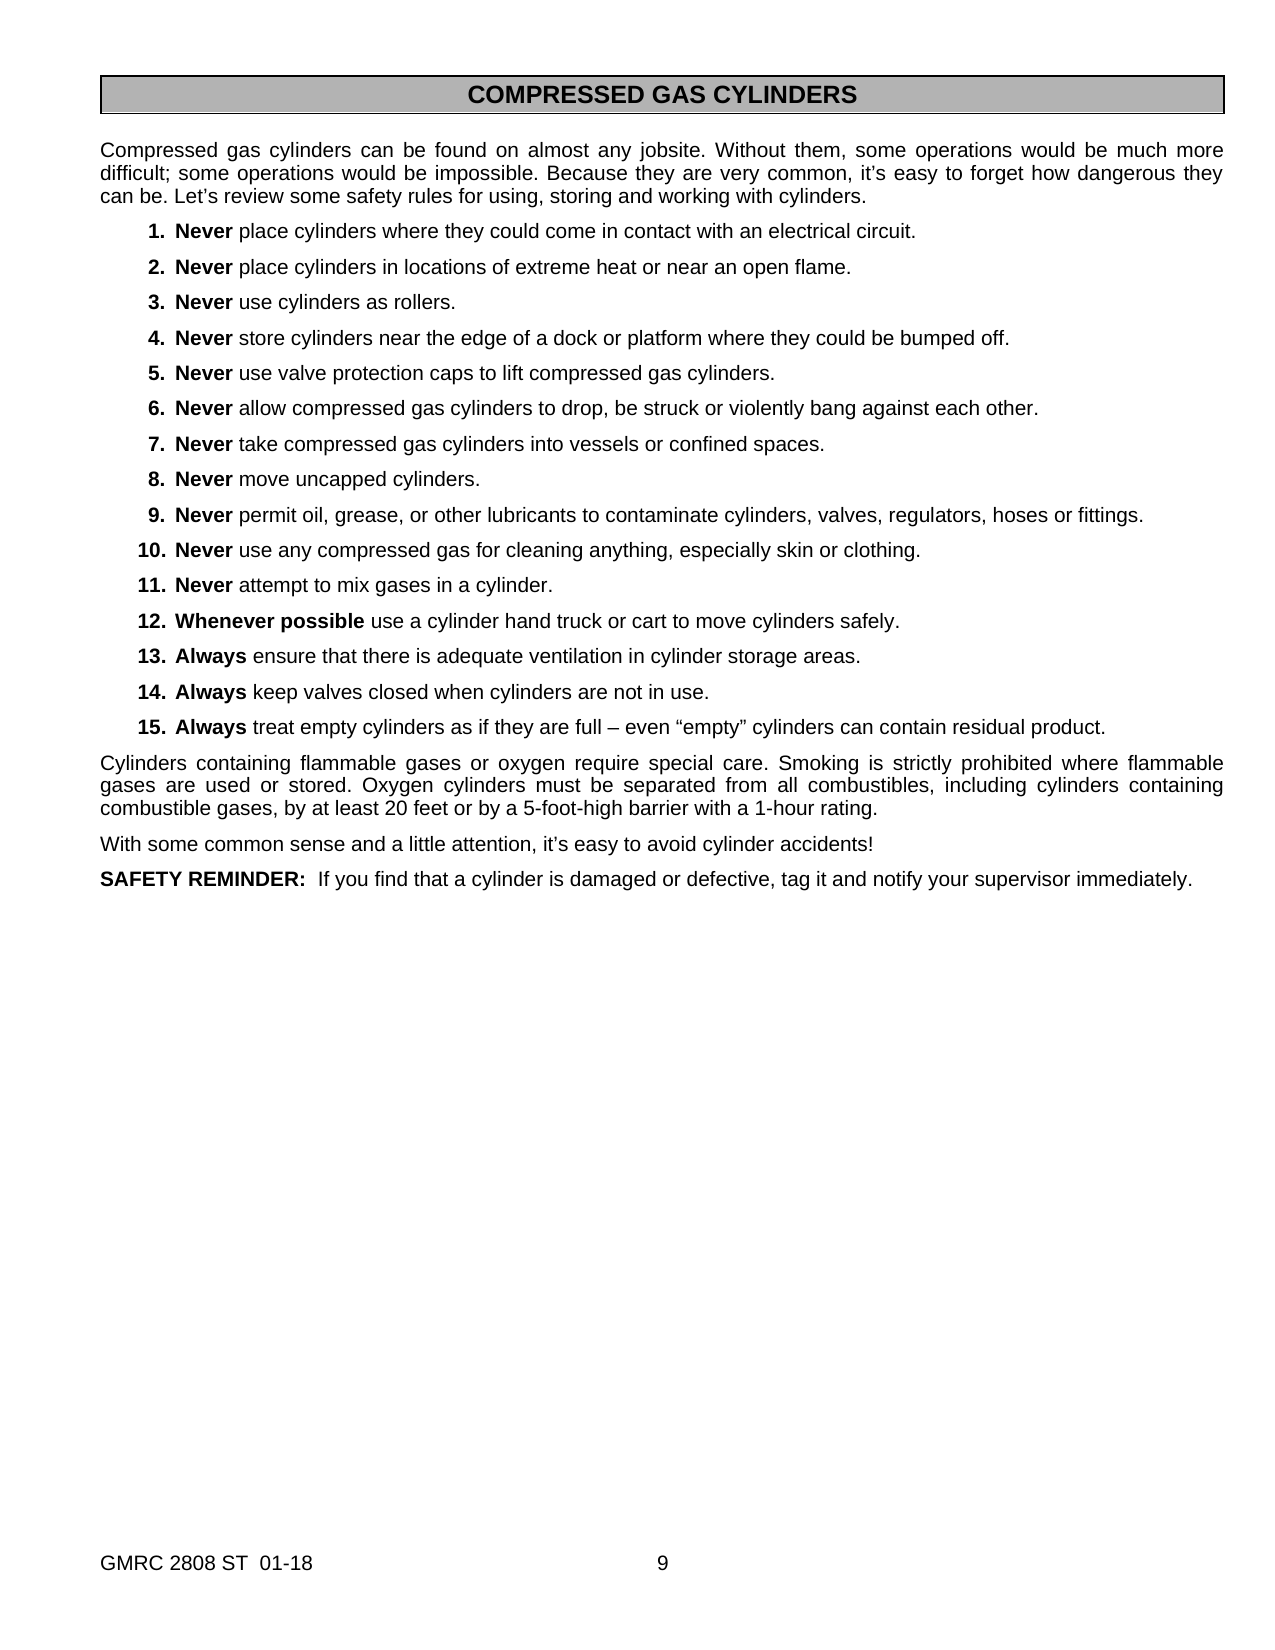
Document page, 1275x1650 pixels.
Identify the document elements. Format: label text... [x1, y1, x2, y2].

text SAFETY REMINDER: If you find that a cylinder is damaged or defective, tag it and notify your supervisor immediately. [100, 868, 1225, 891]
text Compressed gas cylinders can be found on almost any jobsite. Without them, some operations would be much more difficult; some operations would be impossible. Because they are very common, it’s easy to forget how dangerous they can be. Let’s review some safety rules for using, storing and working with cylinders. [100, 139, 1225, 208]
text 13. Always ensure that there is adequate ventilation in cylinder storage areas. [137, 645, 1225, 668]
text 3. Never use cylinders as rollers. [137, 291, 1225, 314]
text 7. Never take compressed gas cylinders into vessels or confined spaces. [137, 433, 1225, 456]
text 4. Never store cylinders near the edge of a dock or platform where they could be bumped off. [137, 327, 1225, 349]
text Cylinders containing flammable gases or oxygen require special care. Smoking is strictly prohibited where flammable gases are used or stored. Oxygen cylinders must be separated from all combustibles, including cylinders containing combustible gases, by at least 20 feet or by a 5-foot-high barrier with a 1-hour rating. [100, 752, 1225, 820]
text 10. Never use any compressed gas for cleaning anything, especially skin or clothing. [137, 539, 1225, 562]
text 11. Never attempt to mix gases in a cylinder. [137, 574, 1225, 597]
text 8. Never move uncapped cylinders. [137, 468, 1225, 491]
text 1. Never place cylinders where they could come in contact with an electrical circuit. [137, 220, 1225, 243]
text 5. Never use valve protection caps to lift compressed gas cylinders. [137, 362, 1225, 385]
text 6. Never allow compressed gas cylinders to drop, be struck or violently bang against each other. [137, 397, 1225, 420]
text 12. Whenever possible use a cylinder hand truck or cart to move cylinders safely. [137, 610, 1225, 633]
text With some common sense and a little attention, it’s easy to avoid cylinder accidents! [100, 833, 1225, 856]
table_header COMPRESSED GAS CYLINDERS [102, 77, 1223, 112]
text 14. Always keep valves closed when cylinders are not in use. [137, 681, 1225, 704]
text 15. Always treat empty cylinders as if they are full – even “empty” cylinders can contain residual product. [137, 716, 1225, 739]
text 2. Never place cylinders in locations of extreme heat or near an open flame. [137, 256, 1225, 279]
text 9. Never permit oil, grease, or other lubricants to contaminate cylinders, valves, regulators, hoses or fittings. [137, 504, 1225, 527]
